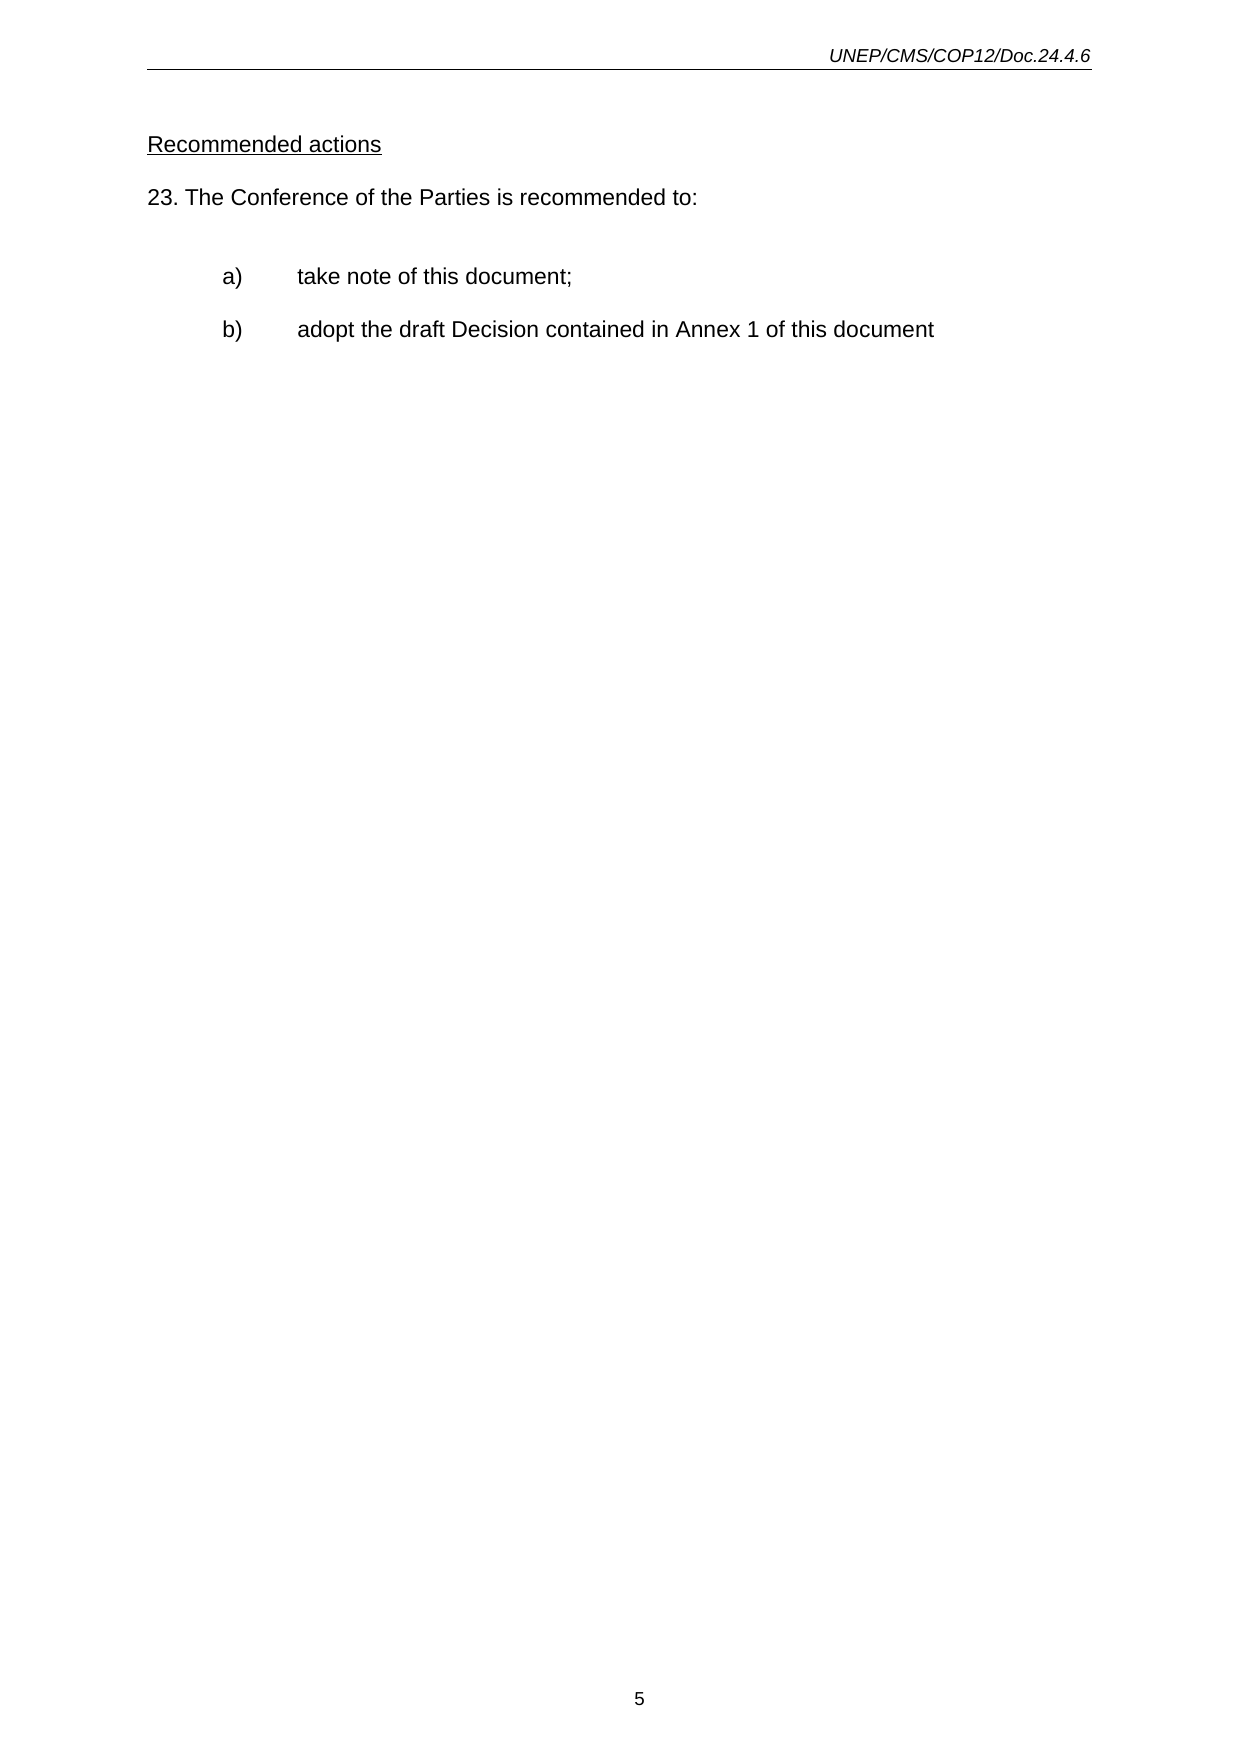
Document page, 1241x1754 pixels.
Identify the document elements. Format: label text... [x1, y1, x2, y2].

list adopt the draft Decision contained in Annex 1 of this document [222, 316, 1093, 342]
list take note of this document; [222, 263, 1093, 289]
text Recommended actions [147, 131, 1093, 158]
list The Conference of the Parties is recommended to: [147, 184, 1093, 210]
